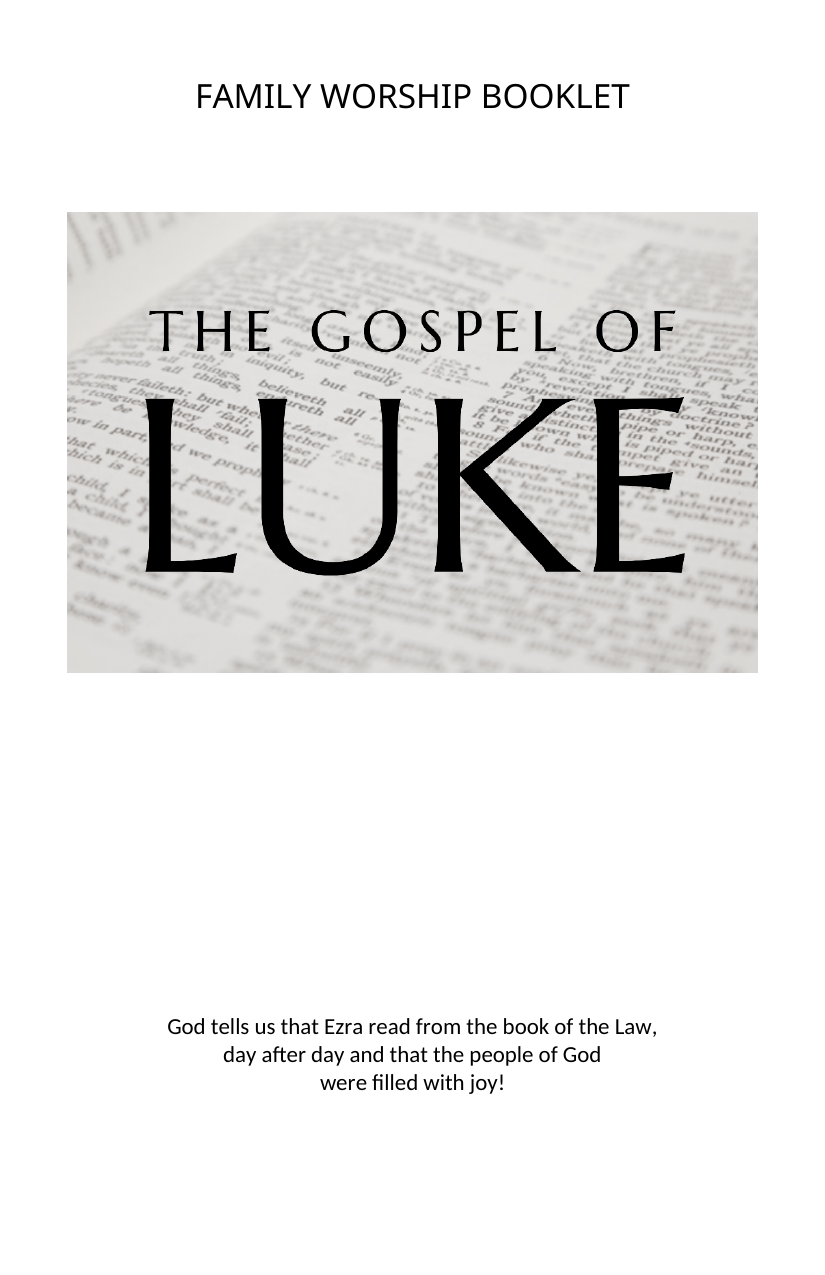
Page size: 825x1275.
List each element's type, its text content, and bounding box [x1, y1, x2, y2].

picture [67, 212, 758, 673]
text FAMILY WORSHIP BOOKLET [52, 73, 772, 119]
text day after day and that the people of God [52, 1040, 772, 1068]
text were filled with joy! [52, 1068, 772, 1096]
text God tells us that Ezra read from the book of the Law, [52, 1012, 772, 1040]
